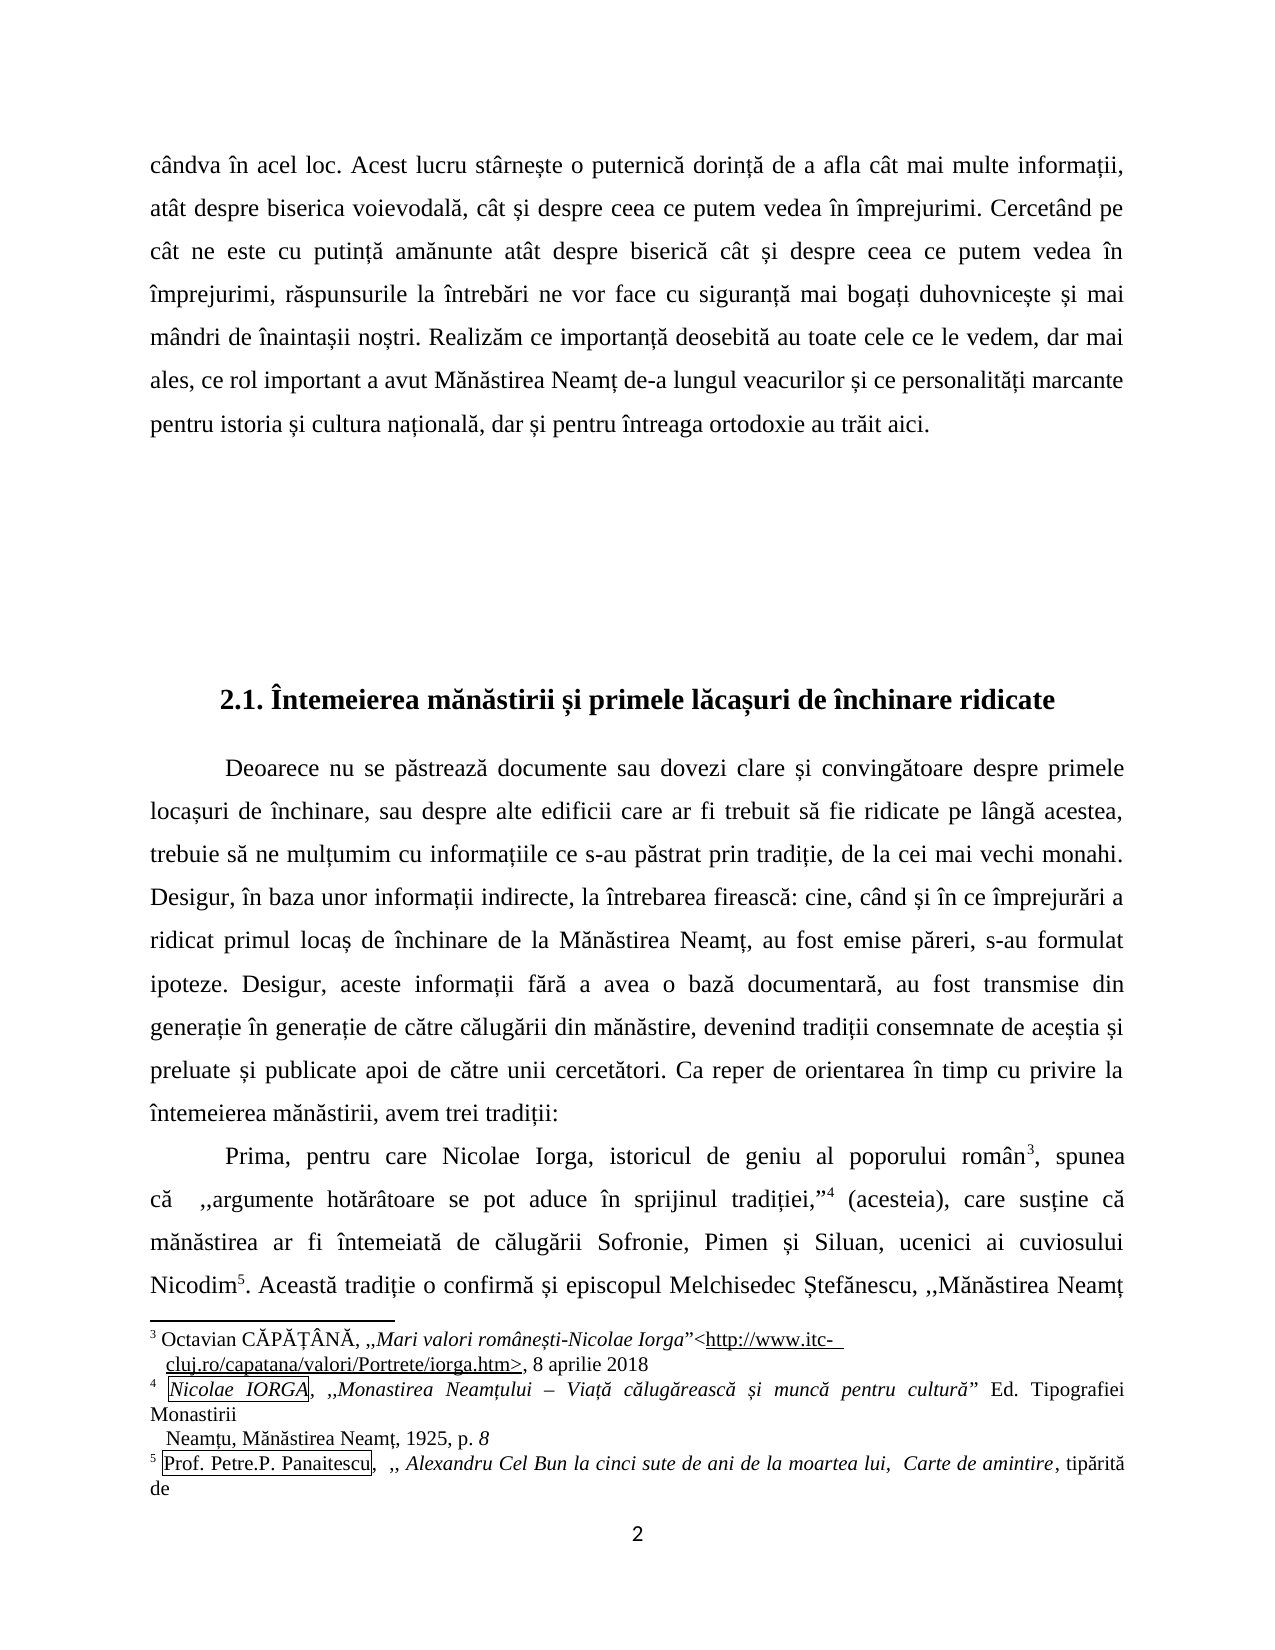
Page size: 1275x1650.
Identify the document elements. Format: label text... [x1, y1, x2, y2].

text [150, 1141, 1125, 1299]
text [150, 150, 1125, 437]
text 2.1. Întemeierea mănăstirii și primele lăcașuri de închinare ridicate [150, 682, 1125, 715]
text Deoarece nu se păstrează documente sau dovezi clare și convingătoare despre primele locașuri de închinare, sau despre alte edificii care ar fi trebuit să fie ridicate pe lângă acestea, trebuie să ne mulțumim cu informațiile ce s-au păstrat prin tradiție, de la cei mai vechi monahi. Desigur, în baza unor informații indirecte, la întrebarea firească: cine, când și în ce împrejurări a ridicat primul locaș de închinare de la Mănăstirea Neamț, au fost emise păreri, s-au formulat ipoteze. Desigur, aceste informații fără a avea o bază documentară, au fost transmise din generație în generație de către călugării din mănăstire, devenind tradiții consemnate de aceștia și preluate și publicate apoi de către unii cercetători. Ca reper de orientarea în timp cu privire la întemeierea mănăstirii, avem trei tradiții: [150, 753, 1125, 1127]
